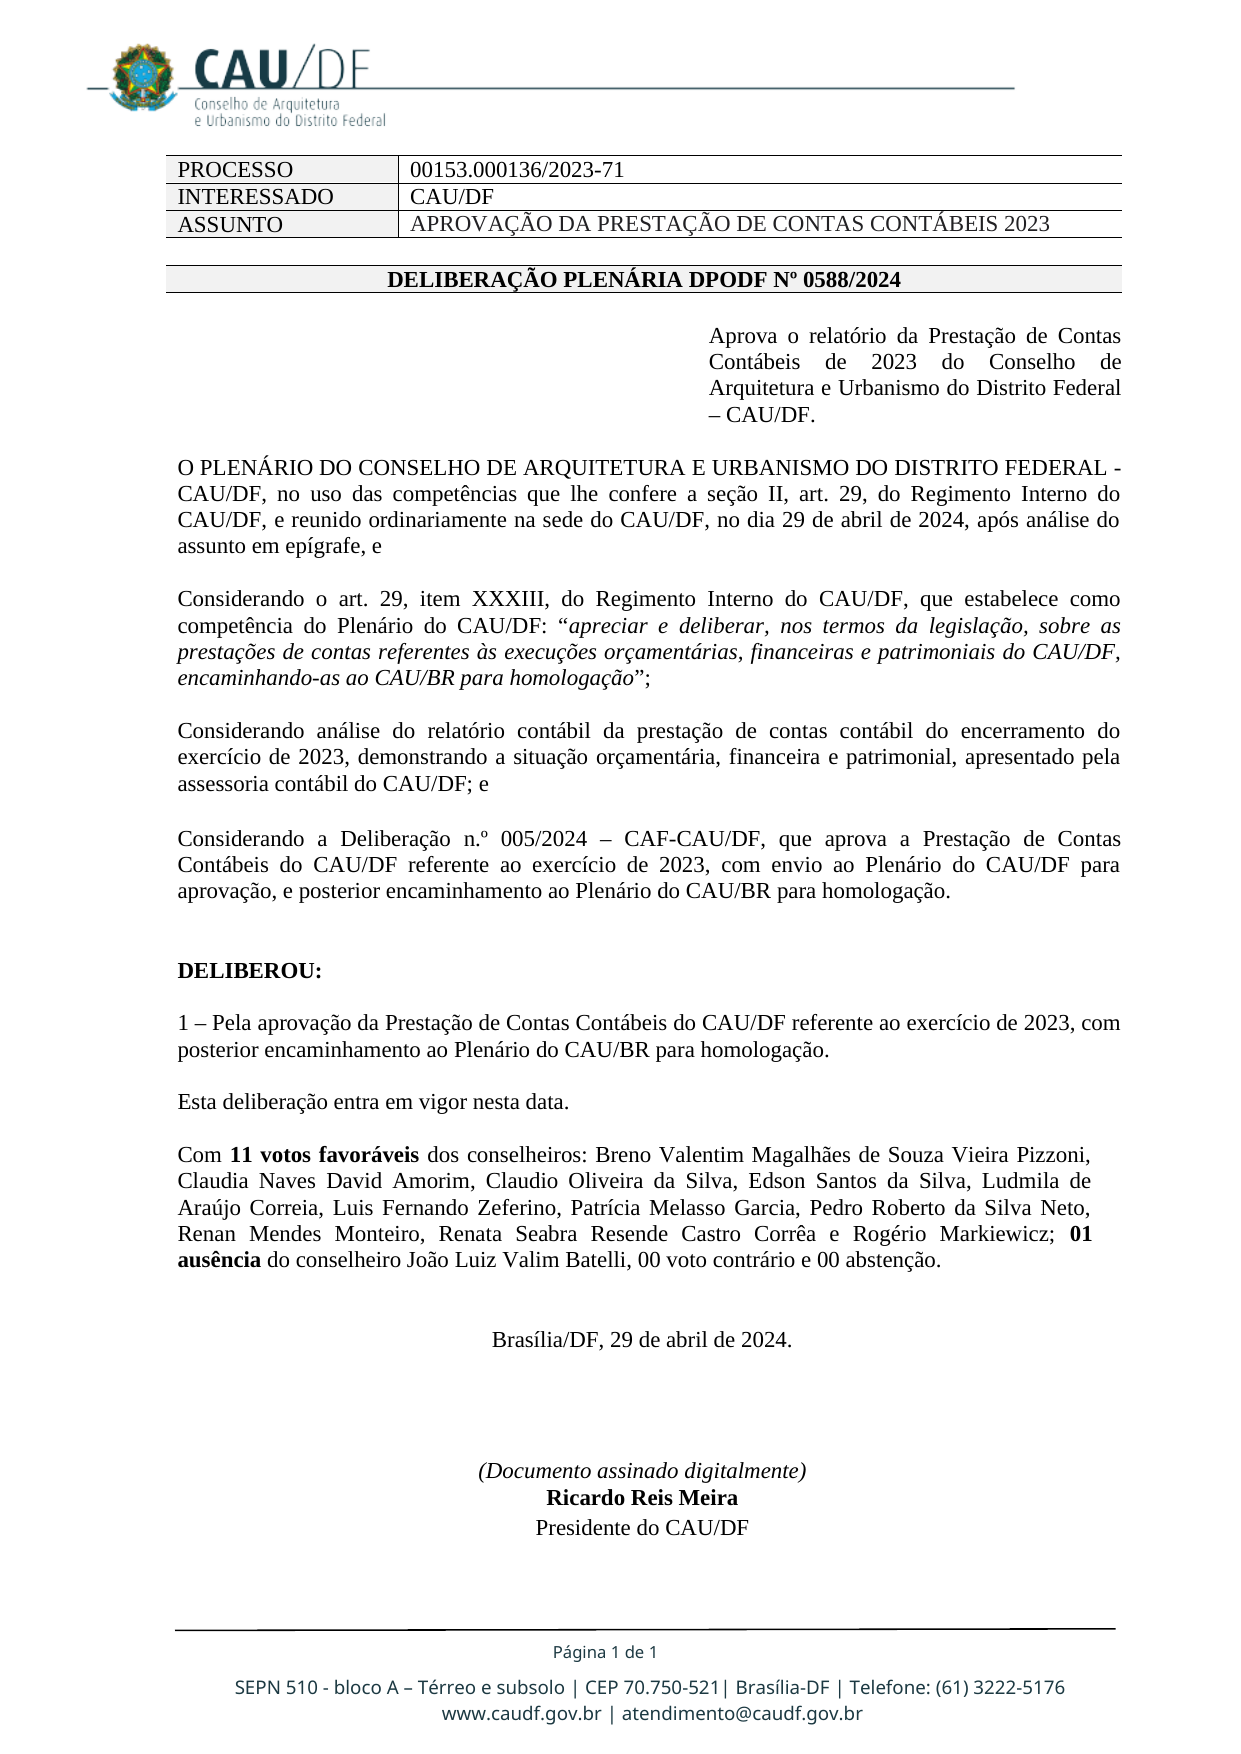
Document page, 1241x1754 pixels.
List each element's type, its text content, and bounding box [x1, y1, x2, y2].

text Ricardo Reis Meira [162, 1484, 1122, 1510]
text O PLENÁRIO DO CONSELHO DE ARQUITETURA E URBANISMO DO DISTRITO FEDERAL - CAU/DF, no uso das competências que lhe confere a seção II, art. 29, do Regimento Interno do CAU/DF, e reunido ordinariamente na sede do CAU/DF, no dia 29 de abril de 2024, após análise do assunto em epígrafe, e [177, 453, 1122, 559]
table_header PROCESSO [166, 156, 398, 182]
text 1 – Pela aprovação da Prestação de Contas Contábeis do CAU/DF referente ao exercício de 2023, com posterior encaminhamento ao Plenário do CAU/BR para homologação. [177, 1009, 1122, 1062]
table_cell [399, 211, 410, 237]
text Brasília/DF, 29 de abril de 2024. [162, 1326, 1122, 1352]
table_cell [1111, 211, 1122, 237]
table_cell INTERESSADO [166, 184, 398, 210]
table_header 00153.000136/2023-71 [399, 156, 1122, 182]
table_header DELIBERAÇÃO PLENÁRIA DPODF Nº 0588/2024 [166, 266, 1122, 292]
text DELIBEROU: [177, 957, 1122, 983]
text Aprova o relatório da Prestação de Contas Contábeis de 2023 do Conselho de Arquitetura e Urbanismo do Distrito Federal – CAU/DF. [709, 322, 1122, 427]
text Presidente do CAU/DF [162, 1514, 1122, 1540]
table_cell CAU/DF [399, 184, 1122, 210]
table_cell ASSUNTO [166, 211, 398, 237]
text Considerando a Deliberação n.º 005/2024 – CAF-CAU/DF, que aprova a Prestação de Contas Contábeis do CAU/DF referente ao exercício de 2023, com envio ao Plenário do CAU/DF para aprovação, e posterior encaminhamento ao Plenário do CAU/BR para homologação. [177, 825, 1122, 904]
text Considerando análise do relatório contábil da prestação de contas contábil do encerramento do exercício de 2023, demonstrando a situação orçamentária, financeira e patrimonial, apresentado pela assessoria contábil do CAU/DF; e [177, 717, 1122, 796]
text Esta deliberação entra em vigor nesta data. [177, 1088, 1092, 1115]
text (Documento assinado digitalmente) [162, 1457, 1122, 1484]
text Considerando o art. 29, item XXXIII, do Regimento Interno do CAU/DF, que estabelece como competência do Plenário do CAU/DF: “apreciar e deliberar, nos termos da legislação, sobre as prestações de contas referentes às execuções orçamentárias, financeiras e patrimoniais do CAU/DF, encaminhando-as ao CAU/BR para homologação”; [177, 585, 1122, 691]
text Com 11 votos favoráveis dos conselheiros: Breno Valentim Magalhães de Souza Vieira Pizzoni, Claudia Naves David Amorim, Claudio Oliveira da Silva, Edson Santos da Silva, Ludmila de Araújo Correia, Luis Fernando Zeferino, Patrícia Melasso Garcia, Pedro Roberto da Silva Neto, Renan Mendes Monteiro, Renata Seabra Resende Castro Corrêa e Rogério Markiewicz; 01 ausência do conselheiro João Luiz Valim Batelli, 00 voto contrário e 00 abstenção. [177, 1141, 1092, 1273]
